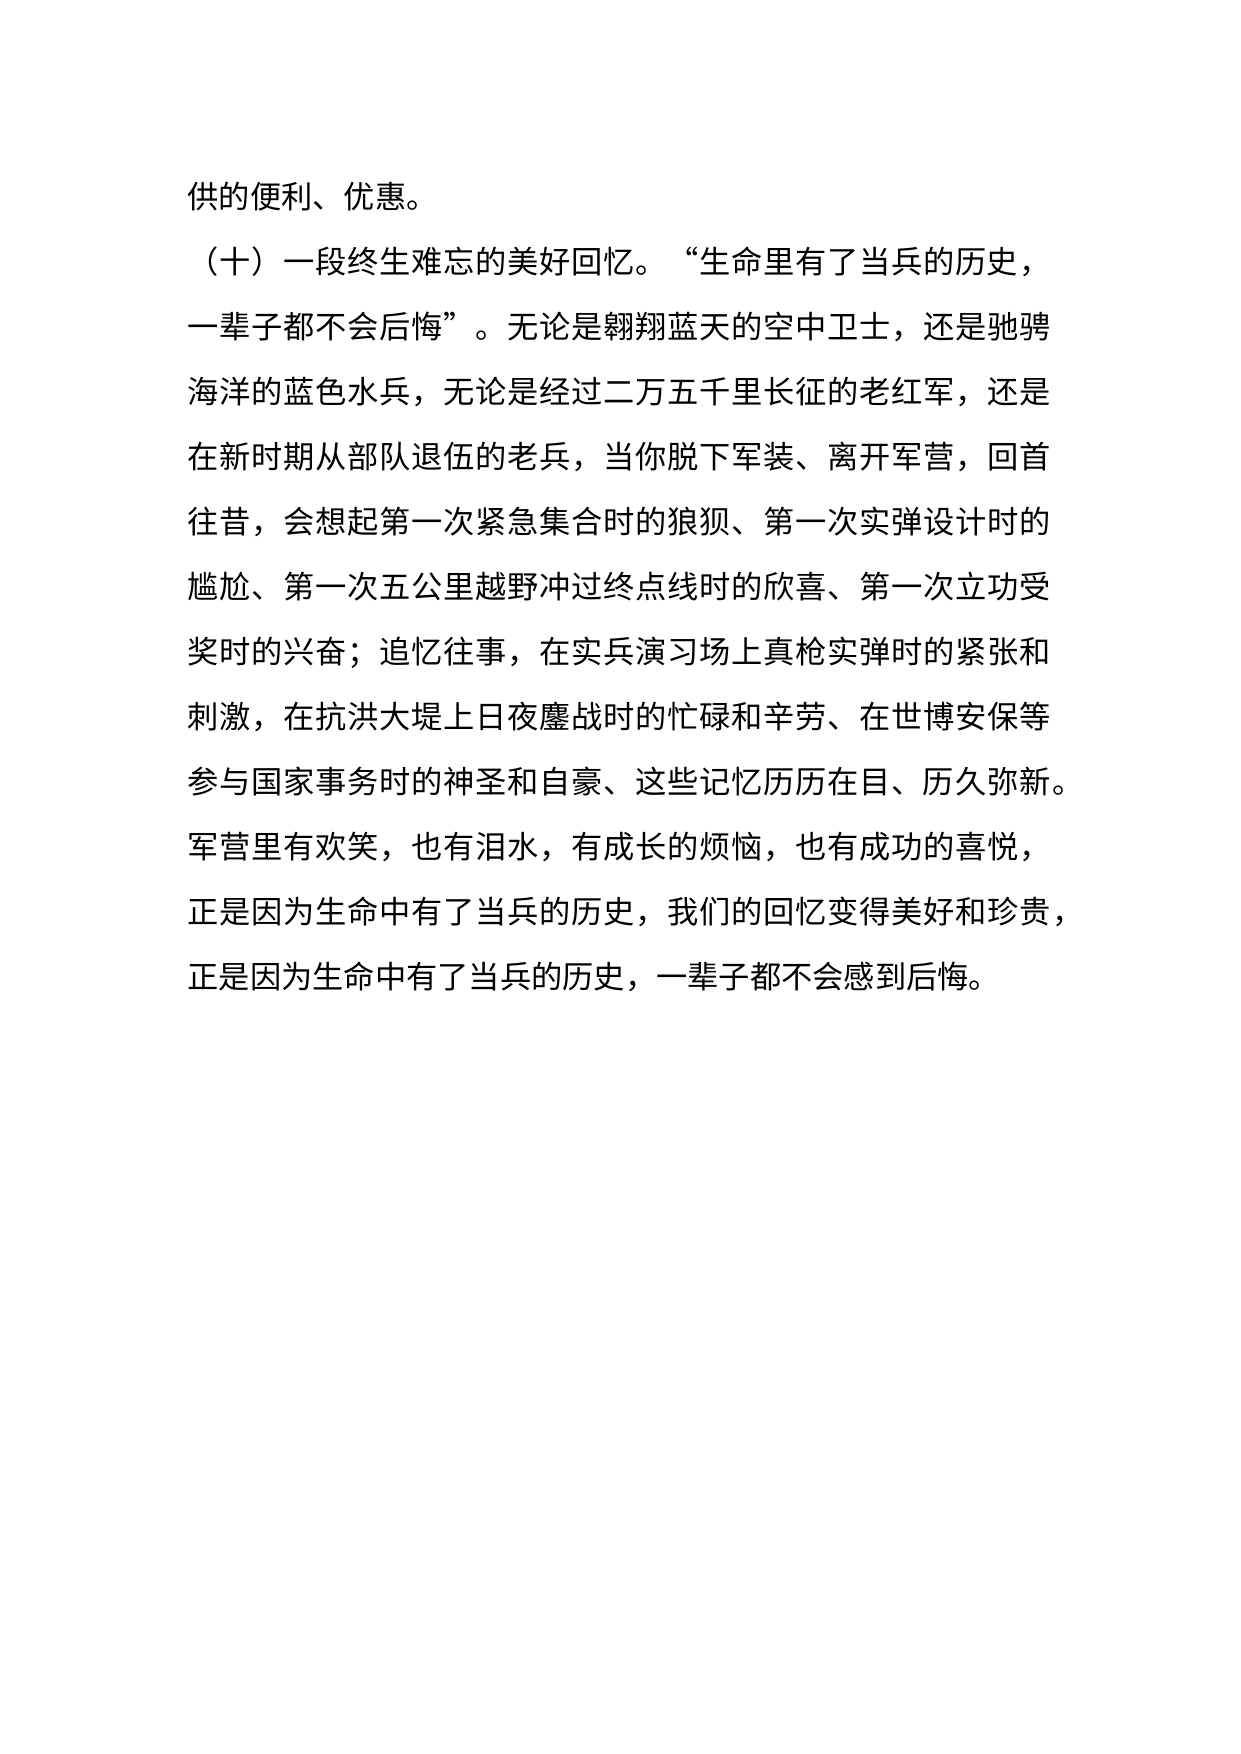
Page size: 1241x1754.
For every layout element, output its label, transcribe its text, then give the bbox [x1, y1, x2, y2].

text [187, 162, 1053, 227]
text （十）一段终生难忘的美好回忆。“生命里有了当兵的历史，一辈子都不会后悔”。无论是翱翔蓝天的空中卫士，还是驰骋海洋的蓝色水兵，无论是经过二万五千里长征的老红军，还是在新时期从部队退伍的老兵，当你脱下军装、离开军营，回首往昔，会想起第一次紧急集合时的狼狈、第一次实弹设计时的尴尬、第一次五公里越野冲过终点线时的欣喜、第一次立功受奖时的兴奋；追忆往事，在实兵演习场上真枪实弹时的紧张和刺激，在抗洪大堤上日夜鏖战时的忙碌和辛劳、在世博安保等参与国家事务时的神圣和自豪、这些记忆历历在目、历久弥新。军营里有欢笑，也有泪水，有成长的烦恼，也有成功的喜悦，正是因为生命中有了当兵的历史，我们的回忆变得美好和珍贵，正是因为生命中有了当兵的历史，一辈子都不会感到后悔。 [187, 227, 1053, 1007]
